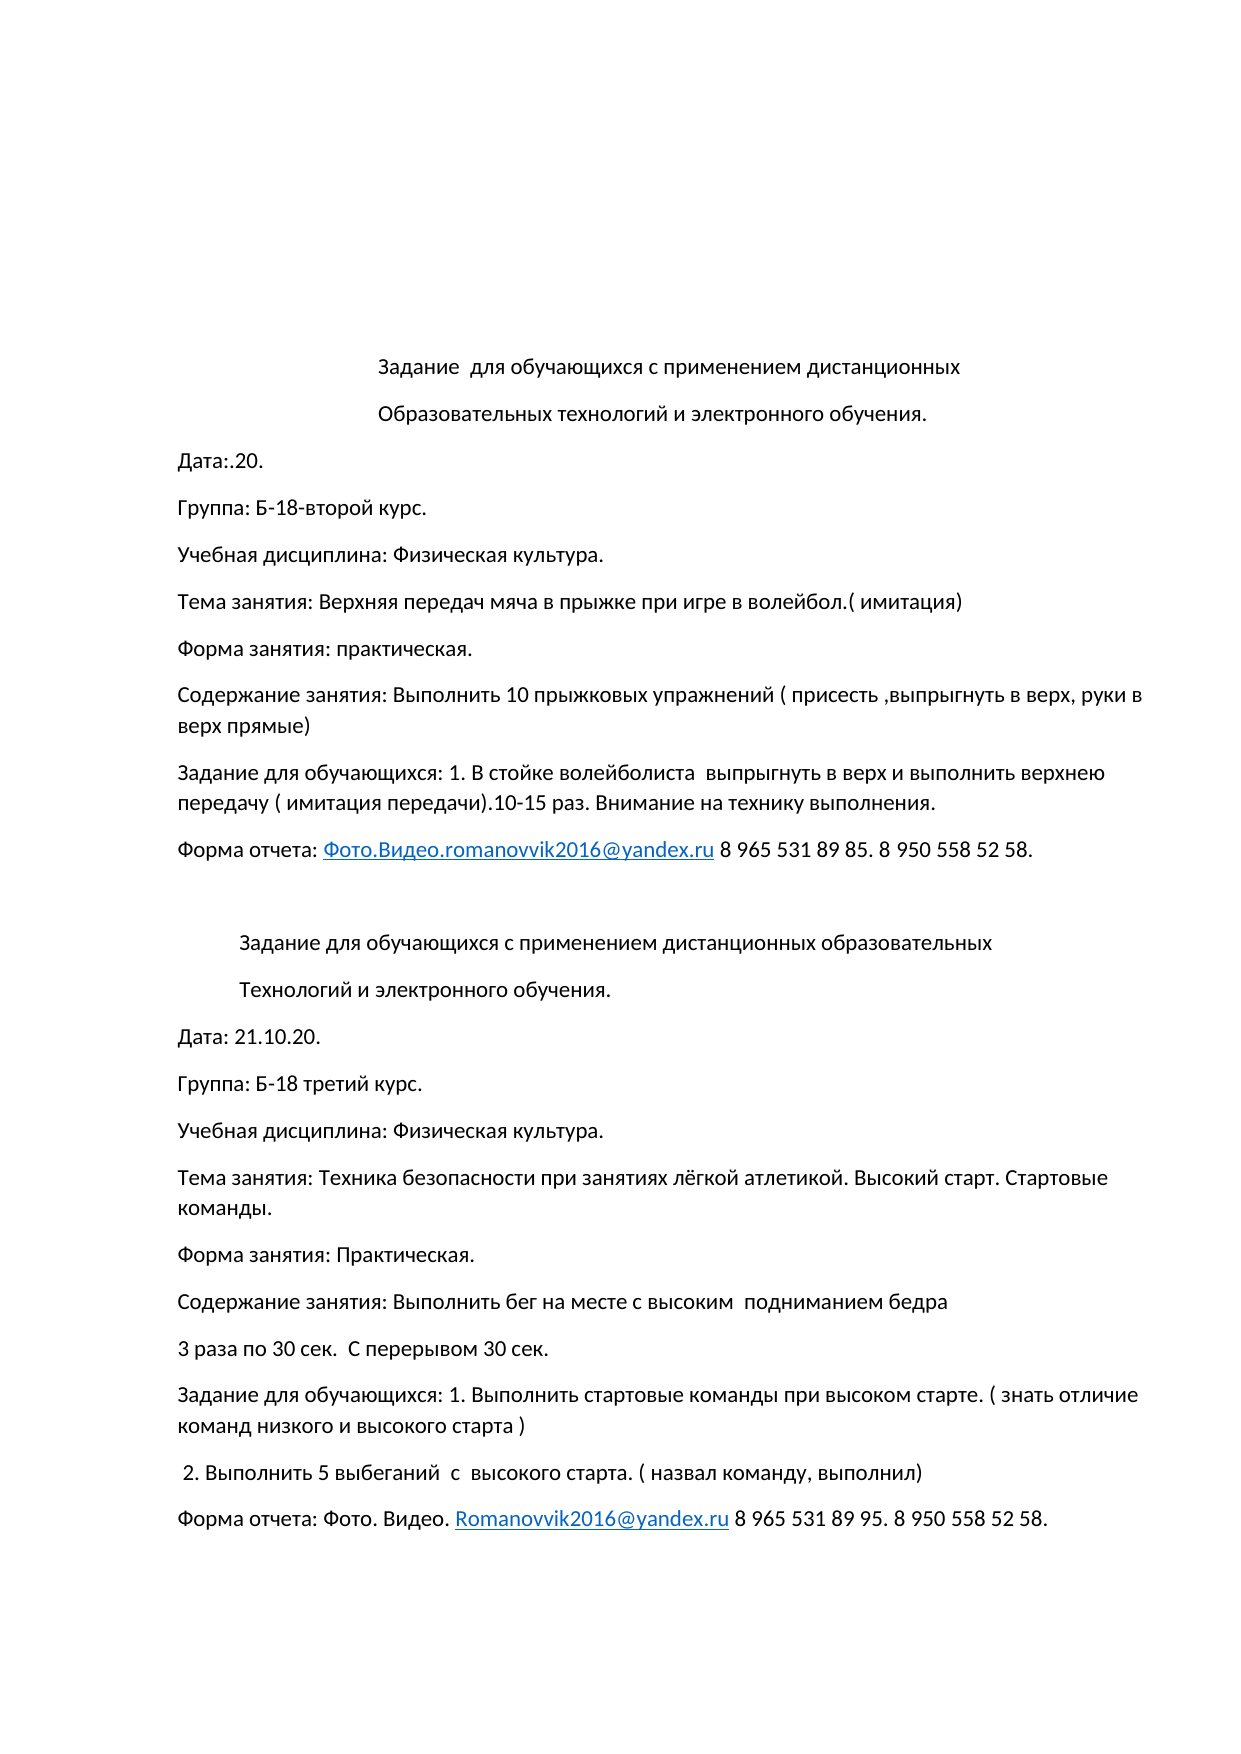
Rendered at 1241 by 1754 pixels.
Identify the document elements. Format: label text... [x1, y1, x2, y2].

text Образовательных технологий и электронного обучения. [177, 399, 1152, 427]
text Учебная дисциплина: Физическая культура. [177, 540, 1152, 568]
text Дата:.20. [177, 446, 1152, 474]
text Группа: Б-18 третий курс. [177, 1069, 1152, 1097]
text Технологий и электронного обучения. [177, 975, 1152, 1003]
text Задание для обучающихся с применением дистанционных [177, 352, 1152, 381]
text Дата: 21.10.20. [177, 1022, 1152, 1050]
text Форма отчета: Фото. Видео. Romanovvik2016@yandex.ru 8 965 531 89 95. 8 950 558 52 58. [177, 1504, 1152, 1533]
text Задание для обучающихся: 1. В стойке волейболиста выпрыгнуть в верх и выполнить верхнею передачу ( имитация передачи).10-15 раз. Внимание на технику выполнения. [177, 758, 1152, 816]
text Задание для обучающихся с применением дистанционных образовательных [177, 928, 1152, 957]
text Форма занятия: Практическая. [177, 1240, 1152, 1268]
text Тема занятия: Техника безопасности при занятиях лёгкой атлетикой. Высокий старт. Стартовые команды. [177, 1163, 1152, 1221]
text Содержание занятия: Выполнить 10 прыжковых упражнений ( присесть ,выпрыгнуть в верх, руки в верх прямые) [177, 681, 1152, 739]
text Тема занятия: Верхняя передач мяча в прыжке при игре в волейбол.( имитация) [177, 587, 1152, 615]
text Задание для обучающихся: 1. Выполнить стартовые команды при высоком старте. ( знать отличие команд низкого и высокого старта ) [177, 1381, 1152, 1439]
text Форма занятия: практическая. [177, 634, 1152, 662]
text Учебная дисциплина: Физическая культура. [177, 1116, 1152, 1144]
text Группа: Б-18-второй курс. [177, 493, 1152, 521]
text Содержание занятия: Выполнить бег на месте с высоким подниманием бедра [177, 1287, 1152, 1315]
text 2. Выполнить 5 выбеганий с высокого старта. ( назвал команду, выполнил) [177, 1458, 1152, 1486]
text 3 раза по 30 сек. С перерывом 30 сек. [177, 1334, 1152, 1362]
text Форма отчета: Фото.Видео.romanovvik2016@yandex.ru 8 965 531 89 85. 8 950 558 52 58. [177, 835, 1152, 863]
